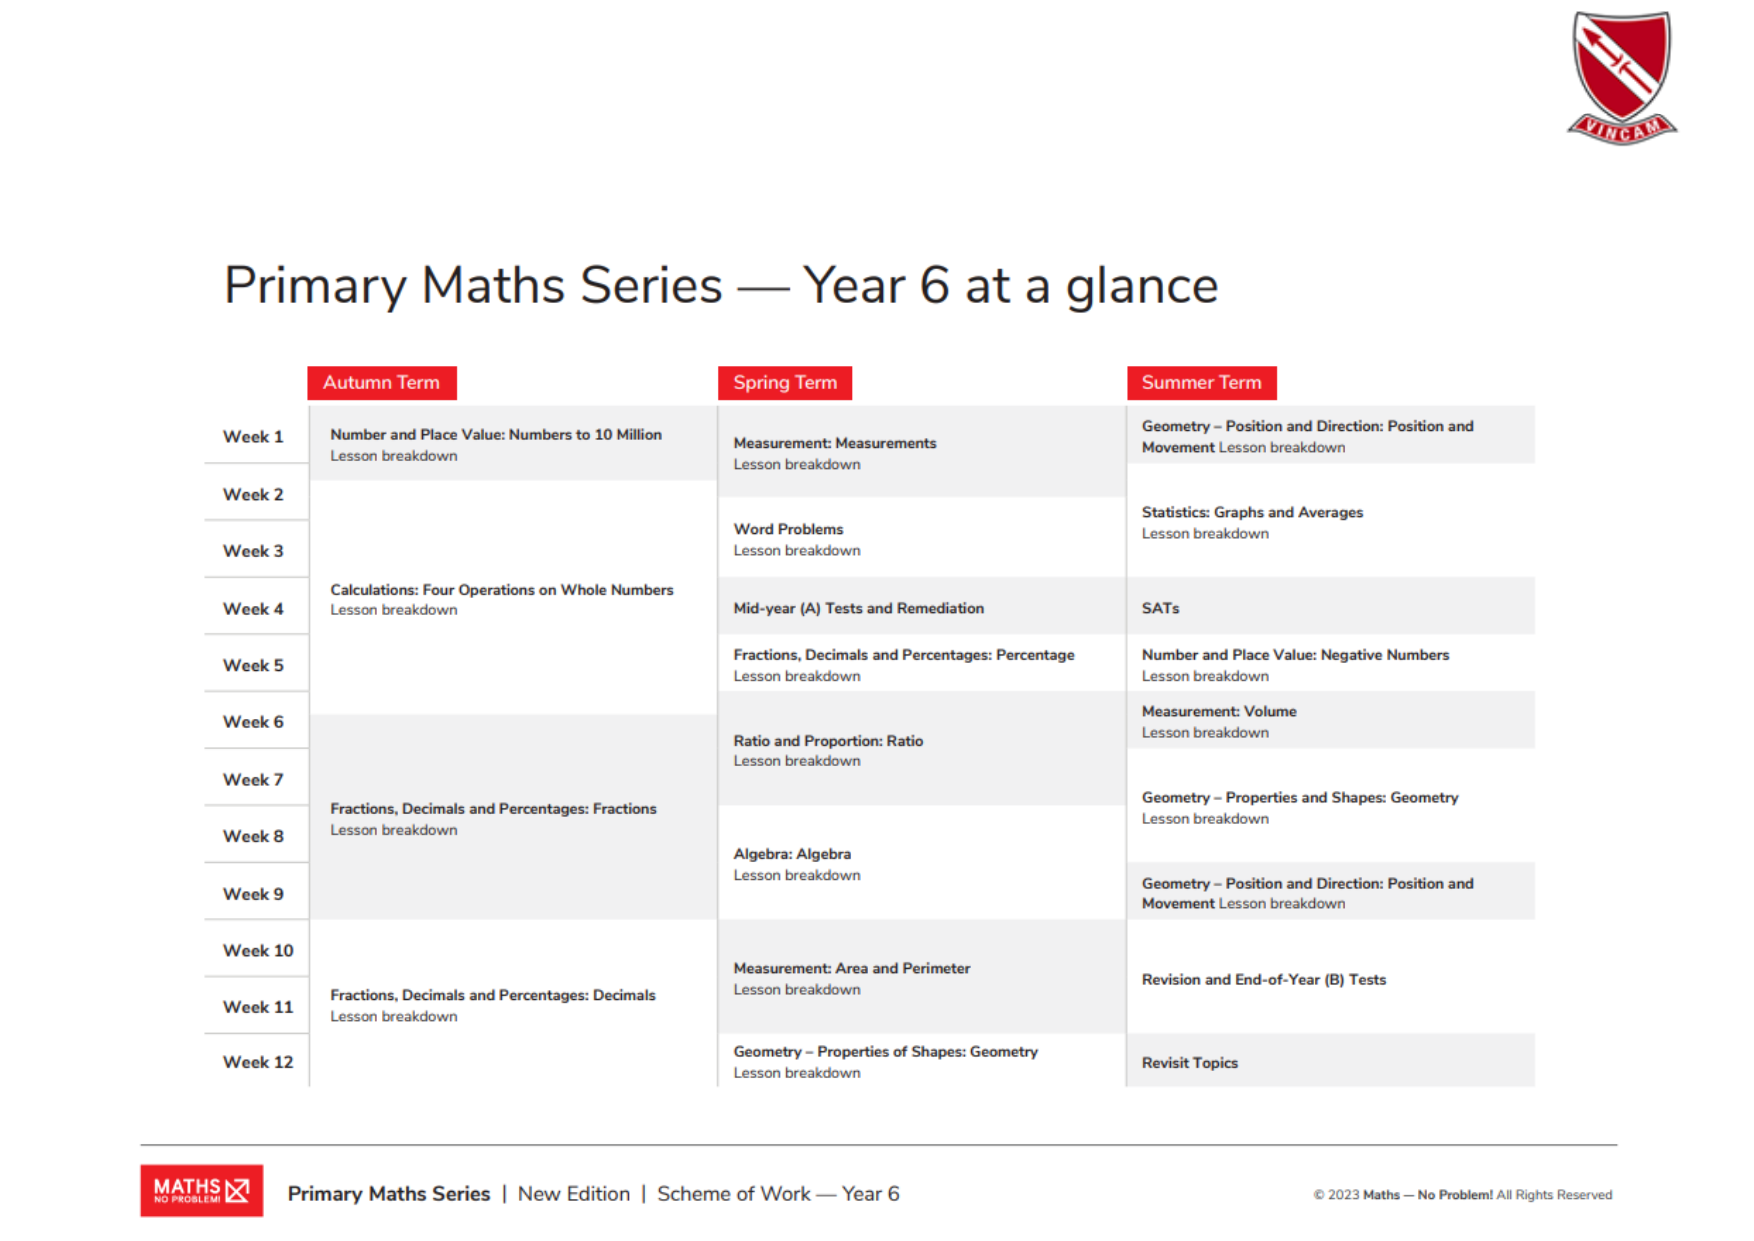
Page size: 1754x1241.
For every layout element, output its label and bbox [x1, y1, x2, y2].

picture [103, 150, 1658, 1238]
picture [1561, 11, 1685, 149]
